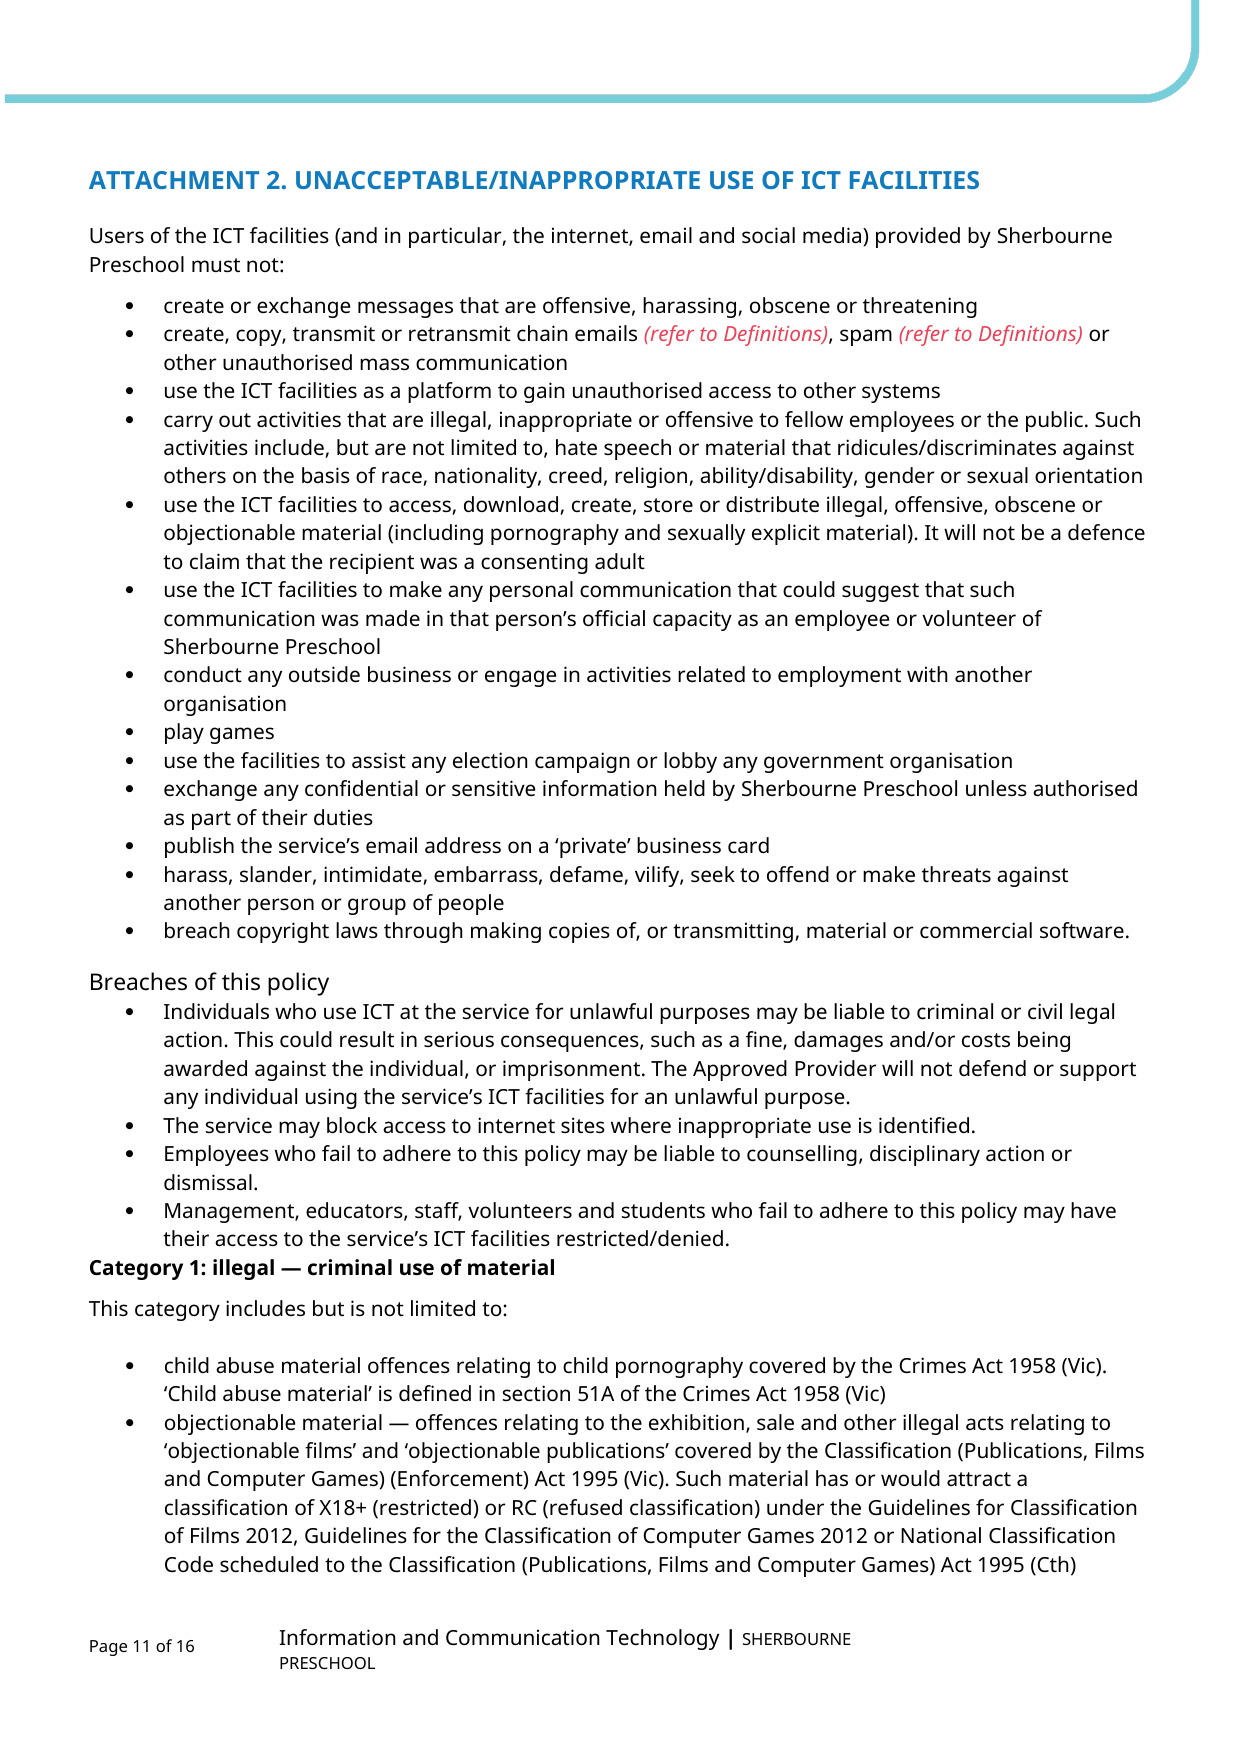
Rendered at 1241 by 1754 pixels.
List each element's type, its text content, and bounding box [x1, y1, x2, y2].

text use the ICT facilities as a platform to gain unauthorised access to other systems [126, 376, 1152, 405]
text Individuals who use ICT at the service for unlawful purposes may be liable to criminal or civil legal action. This could result in serious consequences, such as a fine, damages and/or costs being awarded against the individual, or imprisonment. The Approved Provider will not defend or support any individual using the service’s ICT facilities for an unlawful purpose. [126, 997, 1152, 1111]
text use the facilities to assist any election campaign or lobby any government organisation [126, 746, 1152, 774]
picture [4, 0, 1241, 126]
list This category includes but is not limited to: [89, 1294, 1152, 1322]
text use the ICT facilities to access, download, create, store or distribute illegal, offensive, obscene or objectionable material (including pornography and sexually explicit material). It will not be a defence to claim that the recipient was a consenting adult [126, 490, 1152, 575]
text use the ICT facilities to make any personal communication that could suggest that such communication was made in that person’s official capacity as an employee or volunteer of [126, 575, 1152, 661]
text exchange any confidential or sensitive information held by unless authorised as part of their duties [126, 774, 1152, 831]
text child abuse material offences relating to child pornography covered by the Crimes Act 1958 (Vic). ‘Child abuse material’ is defined in section 51A of the Crimes Act 1958 (Vic) [126, 1351, 1152, 1408]
text create or exchange messages that are offensive, harassing, obscene or threatening [126, 291, 1152, 319]
text The service may block access to internet sites where inappropriate use is identified. [126, 1111, 1152, 1139]
text carry out activities that are illegal, inappropriate or offensive to fellow employees or the public. Such activities include, but are not limited to, hate speech or material that ridicules/discriminates against others on the basis of race, nationality, creed, religion, ability/disability, gender or sexual orientation [126, 405, 1152, 490]
text ATTACHMENT 2. Unacceptable/inappropriate use of ICT facilities [89, 162, 1152, 197]
text objectionable material — offences relating to the exhibition, sale and other illegal acts relating to ‘objectionable films’ and ‘objectionable publications’ covered by the Classification (Publications, Films and Computer Games) (Enforcement) Act 1995 (Vic). Such material has or would attract a classification of X18+ (restricted) or RC (refused classification) under the Guidelines for Classification of Films 2012, Guidelines for the Classification of Computer Games 2012 or National Classification Code scheduled to the Classification (Publications, Films and Computer Games) Act 1995 (Cth) [126, 1408, 1152, 1578]
text Users of the ICT facilities (and in particular, the internet, email and social media) provided by must not: [89, 222, 1152, 278]
subtitle Breaches of this policy [89, 966, 1152, 997]
text play games [126, 717, 1152, 746]
text conduct any outside business or engage in activities related to employment with another organisation [126, 661, 1152, 717]
text publish the service’s email address on a ‘private’ business card [126, 831, 1152, 860]
text Employees who fail to adhere to this policy may be liable to counselling, disciplinary action or dismissal. [126, 1139, 1152, 1196]
text harass, slander, intimidate, embarrass, defame, vilify, seek to offend or make threats against another person or group of people [126, 860, 1152, 917]
text create, copy, transmit or retransmit chain emails (refer to Definitions), spam (refer to Definitions) or other unauthorised mass communication [126, 319, 1152, 376]
text breach copyright laws through making copies of, or transmitting, material or commercial software. [126, 917, 1152, 945]
text Management, educators, staff, volunteers and students who fail to adhere to this policy may have their access to the service’s ICT facilities restricted/denied. [126, 1196, 1152, 1253]
text Category 1: illegal — criminal use of material [89, 1253, 1152, 1281]
